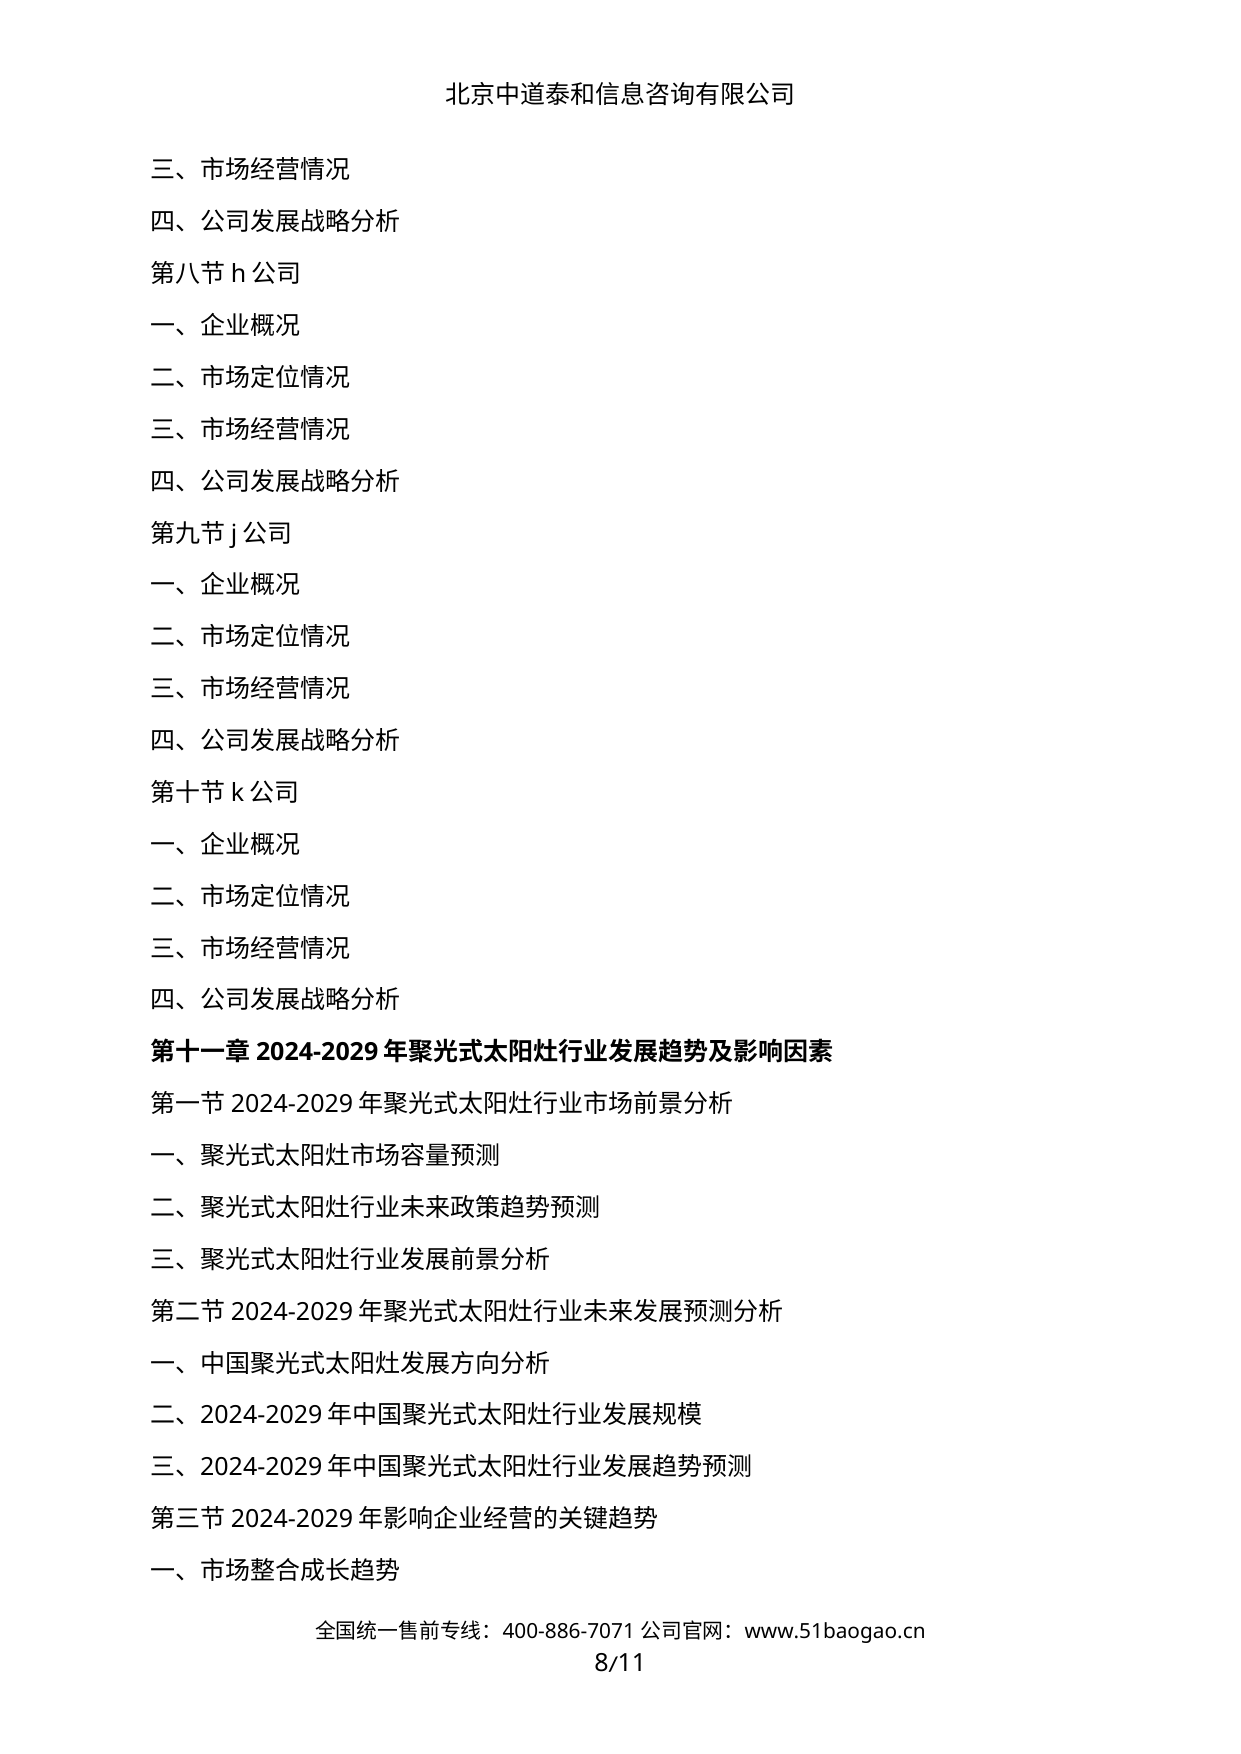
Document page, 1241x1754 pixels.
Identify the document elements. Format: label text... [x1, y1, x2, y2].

text 一、企业概况 [150, 565, 1090, 601]
text 二、市场定位情况 [150, 876, 1090, 912]
text 一、企业概况 [150, 824, 1090, 861]
text 三、聚光式太阳灶行业发展前景分析 [150, 1239, 1090, 1276]
text 第十节 k公司 [150, 772, 1090, 809]
text 第三节 2024-2029年影响企业经营的关键趋势 [150, 1499, 1090, 1535]
text 三、市场经营情况 [150, 150, 1090, 186]
text 二、聚光式太阳灶行业未来政策趋势预测 [150, 1187, 1090, 1224]
text 三、市场经营情况 [150, 669, 1090, 705]
text 第八节 h公司 [150, 254, 1090, 290]
text 三、市场经营情况 [150, 928, 1090, 964]
text 三、2024-2029年中国聚光式太阳灶行业发展趋势预测 [150, 1447, 1090, 1483]
text 二、2024-2029年中国聚光式太阳灶行业发展规模 [150, 1395, 1090, 1431]
text 第九节 j公司 [150, 513, 1090, 549]
text 二、市场定位情况 [150, 357, 1090, 394]
text 四、公司发展战略分析 [150, 202, 1090, 238]
text 四、公司发展战略分析 [150, 721, 1090, 757]
text 二、市场定位情况 [150, 617, 1090, 653]
text 一、中国聚光式太阳灶发展方向分析 [150, 1343, 1090, 1379]
text 一、市场整合成长趋势 [150, 1551, 1090, 1587]
text 一、聚光式太阳灶市场容量预测 [150, 1136, 1090, 1172]
text 三、市场经营情况 [150, 409, 1090, 446]
text 第二节 2024-2029年聚光式太阳灶行业未来发展预测分析 [150, 1291, 1090, 1327]
text 一、企业概况 [150, 306, 1090, 342]
text 第一节 2024-2029年聚光式太阳灶行业市场前景分析 [150, 1084, 1090, 1120]
text 四、公司发展战略分析 [150, 980, 1090, 1016]
text 四、公司发展战略分析 [150, 461, 1090, 497]
text 第十一章 2024-2029年聚光式太阳灶行业发展趋势及影响因素 [150, 1032, 1090, 1068]
